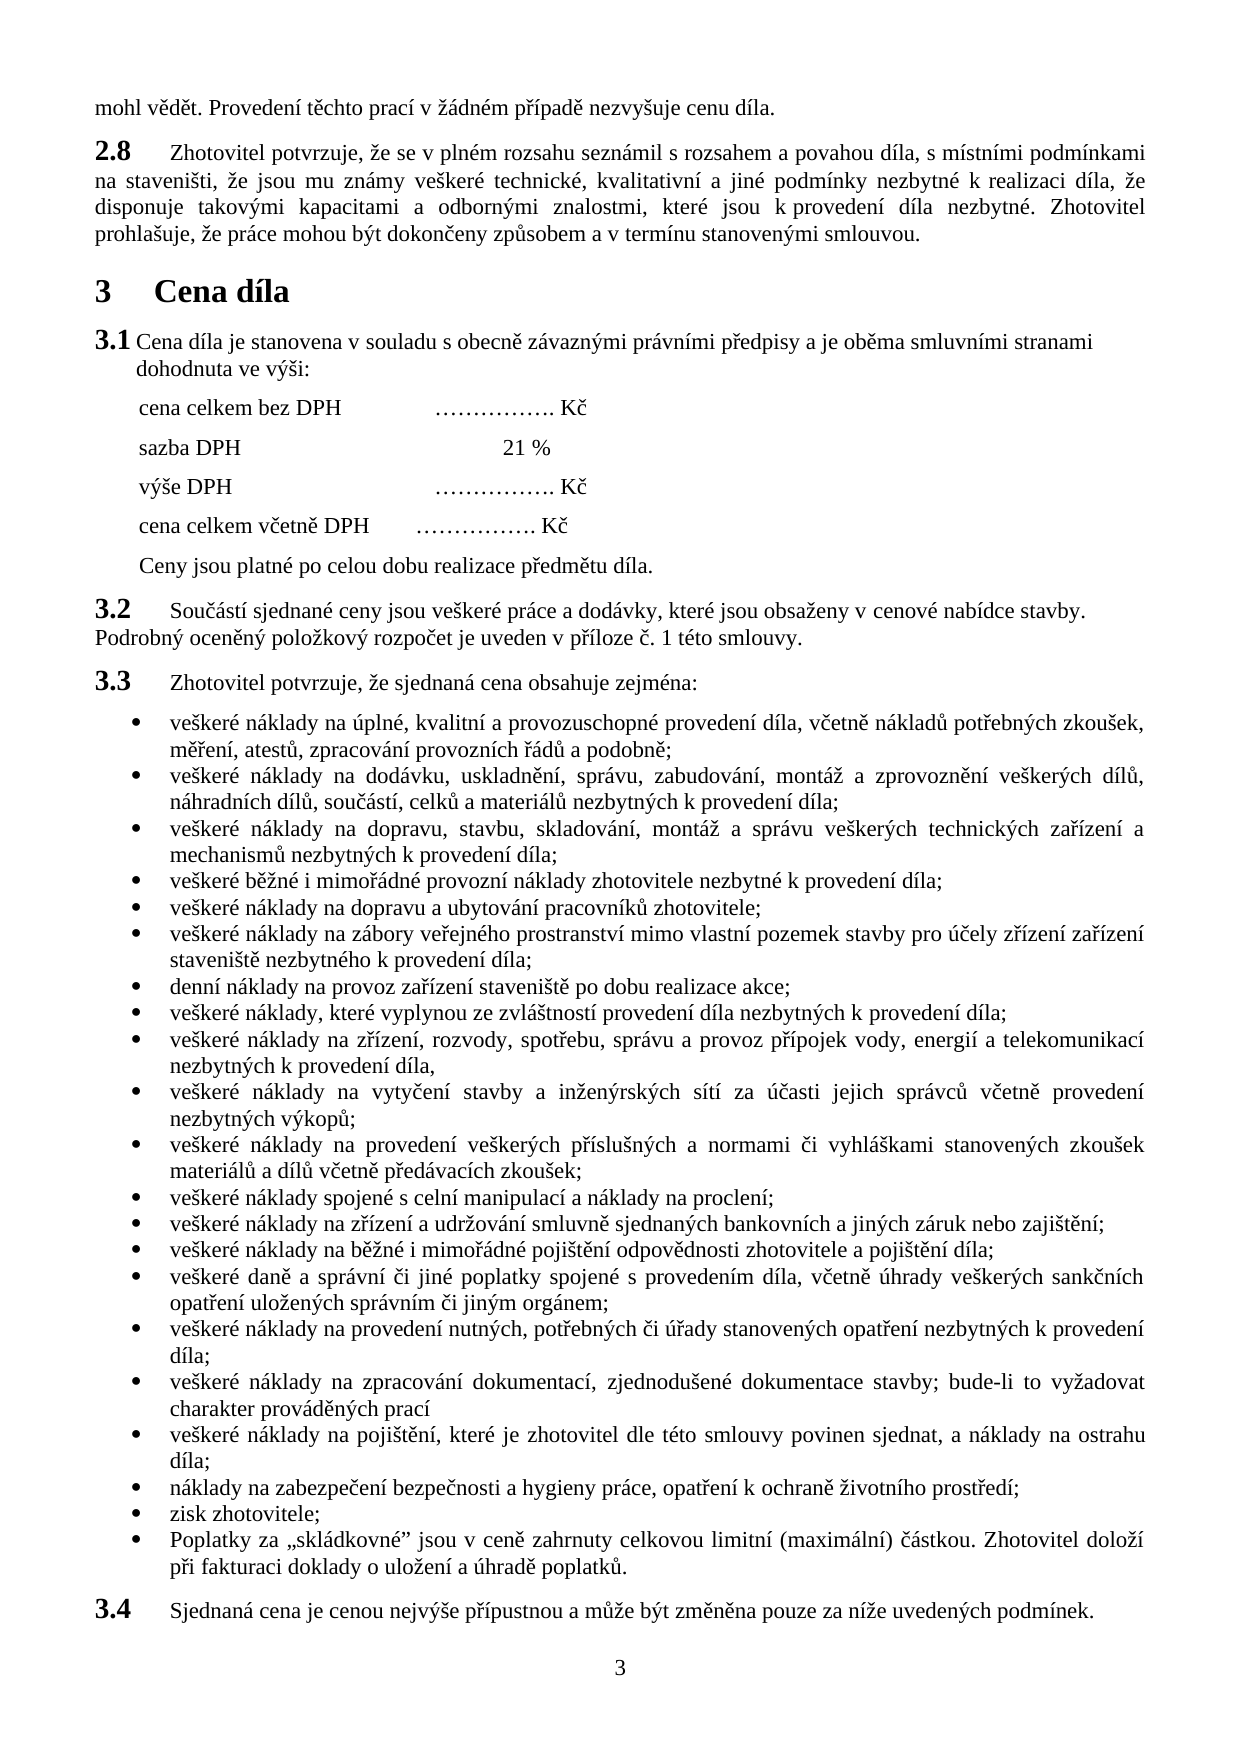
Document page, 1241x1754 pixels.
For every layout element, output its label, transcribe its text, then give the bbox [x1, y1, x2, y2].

list veškeré náklady spojené s celní manipulací a náklady na proclení; [132, 1184, 1146, 1210]
list veškeré náklady na vytyčení stavby a inženýrských sítí za účasti jejich správců včetně provedení nezbytných výkopů; [132, 1078, 1146, 1131]
list veškeré náklady na dodávku, uskladnění, správu, zabudování, montáž a zprovoznění veškerých dílů, náhradních dílů, součástí, celků a materiálů nezbytných k provedení díla; [132, 762, 1146, 815]
list veškeré náklady na zřízení a udržování smluvně sjednaných bankovních a jiných záruk nebo zajištění; [132, 1210, 1146, 1236]
subtitle Cena díla je stanovena v souladu s obecně závaznými právními předpisy a je oběma smluvními stranami dohodnuta ve výši: [94, 322, 1146, 382]
text cena celkem včetně DPH ……………. Kč [139, 513, 1146, 539]
text Ceny jsou platné po celou dobu realizace předmětu díla. [139, 552, 1146, 578]
list veškeré náklady na provedení nutných, potřebných či úřady stanovených opatření nezbytných k provedení díla; [132, 1316, 1146, 1368]
list veškeré náklady na provedení veškerých příslušných a normami či vyhláškami stanovených zkoušek materiálů a dílů včetně předávacích zkoušek; [132, 1131, 1146, 1184]
list veškeré daně a správní či jiné poplatky spojené s provedením díla, včetně úhrady veškerých sankčních opatření uložených správním či jiným orgánem; [132, 1263, 1146, 1316]
subtitle Zhotovitel potvrzuje, že sjednaná cena obsahuje zejména: [94, 663, 1146, 697]
subtitle Zhotovitel potvrzuje, že se v plném rozsahu seznámil s rozsahem a povahou díla, s místními podmínkami na staveništi, že jsou mu známy veškeré technické, kvalitativní a jiné podmínky nezbytné k realizaci díla, že disponuje takovými kapacitami a odbornými znalostmi, které jsou k provedení díla nezbytné. Zhotovitel prohlašuje, že práce mohou být dokončeny způsobem a v termínu stanovenými smlouvou. [94, 133, 1146, 246]
list veškeré náklady na zpracování dokumentací, zjednodušené dokumentace stavby; bude-li to vyžadovat charakter prováděných prací [132, 1368, 1146, 1421]
list veškeré náklady na pojištění, které je zhotovitel dle této smlouvy povinen sjednat, a náklady na ostrahu díla; [132, 1421, 1146, 1474]
subtitle Cena díla [94, 271, 1146, 309]
list zisk zhotovitele; [132, 1500, 1146, 1526]
text cena celkem bez DPH ……………. Kč [139, 394, 1146, 421]
list veškeré běžné i mimořádné provozní náklady zhotovitele nezbytné k provedení díla; [132, 867, 1146, 894]
list veškeré náklady na zřízení, rozvody, spotřebu, správu a provoz přípojek vody, energií a telekomunikací nezbytných k provedení díla, [132, 1026, 1146, 1078]
list veškeré náklady na dopravu, stavbu, skladování, montáž a správu veškerých technických zařízení a mechanismů nezbytných k provedení díla; [132, 815, 1146, 867]
list Poplatky za „skládkovné” jsou v ceně zahrnuty celkovou limitní (maximální) částkou. Zhotovitel doloží při fakturaci doklady o uložení a úhradě poplatků. [132, 1526, 1146, 1579]
list veškeré náklady na zábory veřejného prostranství mimo vlastní pozemek stavby pro účely zřízení zařízení staveniště nezbytného k provedení díla; [132, 920, 1146, 973]
list denní náklady na provoz zařízení staveniště po dobu realizace akce; [132, 973, 1146, 999]
list veškeré náklady na běžné i mimořádné pojištění odpovědnosti zhotovitele a pojištění díla; [132, 1236, 1146, 1263]
list náklady na zabezpečení bezpečnosti a hygieny práce, opatření k ochraně životního prostředí; [132, 1474, 1146, 1500]
text výše DPH ……………. Kč [139, 473, 1146, 499]
subtitle Součástí sjednané ceny jsou veškeré práce a dodávky, které jsou obsaženy v cenové nabídce stavby. Podrobný oceněný položkový rozpočet je uveden v příloze č. 1 této smlouvy. [94, 591, 1146, 651]
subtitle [94, 94, 1146, 121]
list veškeré náklady na dopravu a ubytování pracovníků zhotovitele; [132, 894, 1146, 920]
text sazba DPH 21 % [139, 434, 1146, 460]
list veškeré náklady na úplné, kvalitní a provozuschopné provedení díla, včetně nákladů potřebných zkoušek, měření, atestů, zpracování provozních řádů a podobně; [132, 709, 1146, 762]
subtitle Sjednaná cena je cenou nejvýše přípustnou a může být změněna pouze za níže uvedených podmínek. [94, 1592, 1146, 1625]
list veškeré náklady, které vyplynou ze zvláštností provedení díla nezbytných k provedení díla; [132, 999, 1146, 1026]
